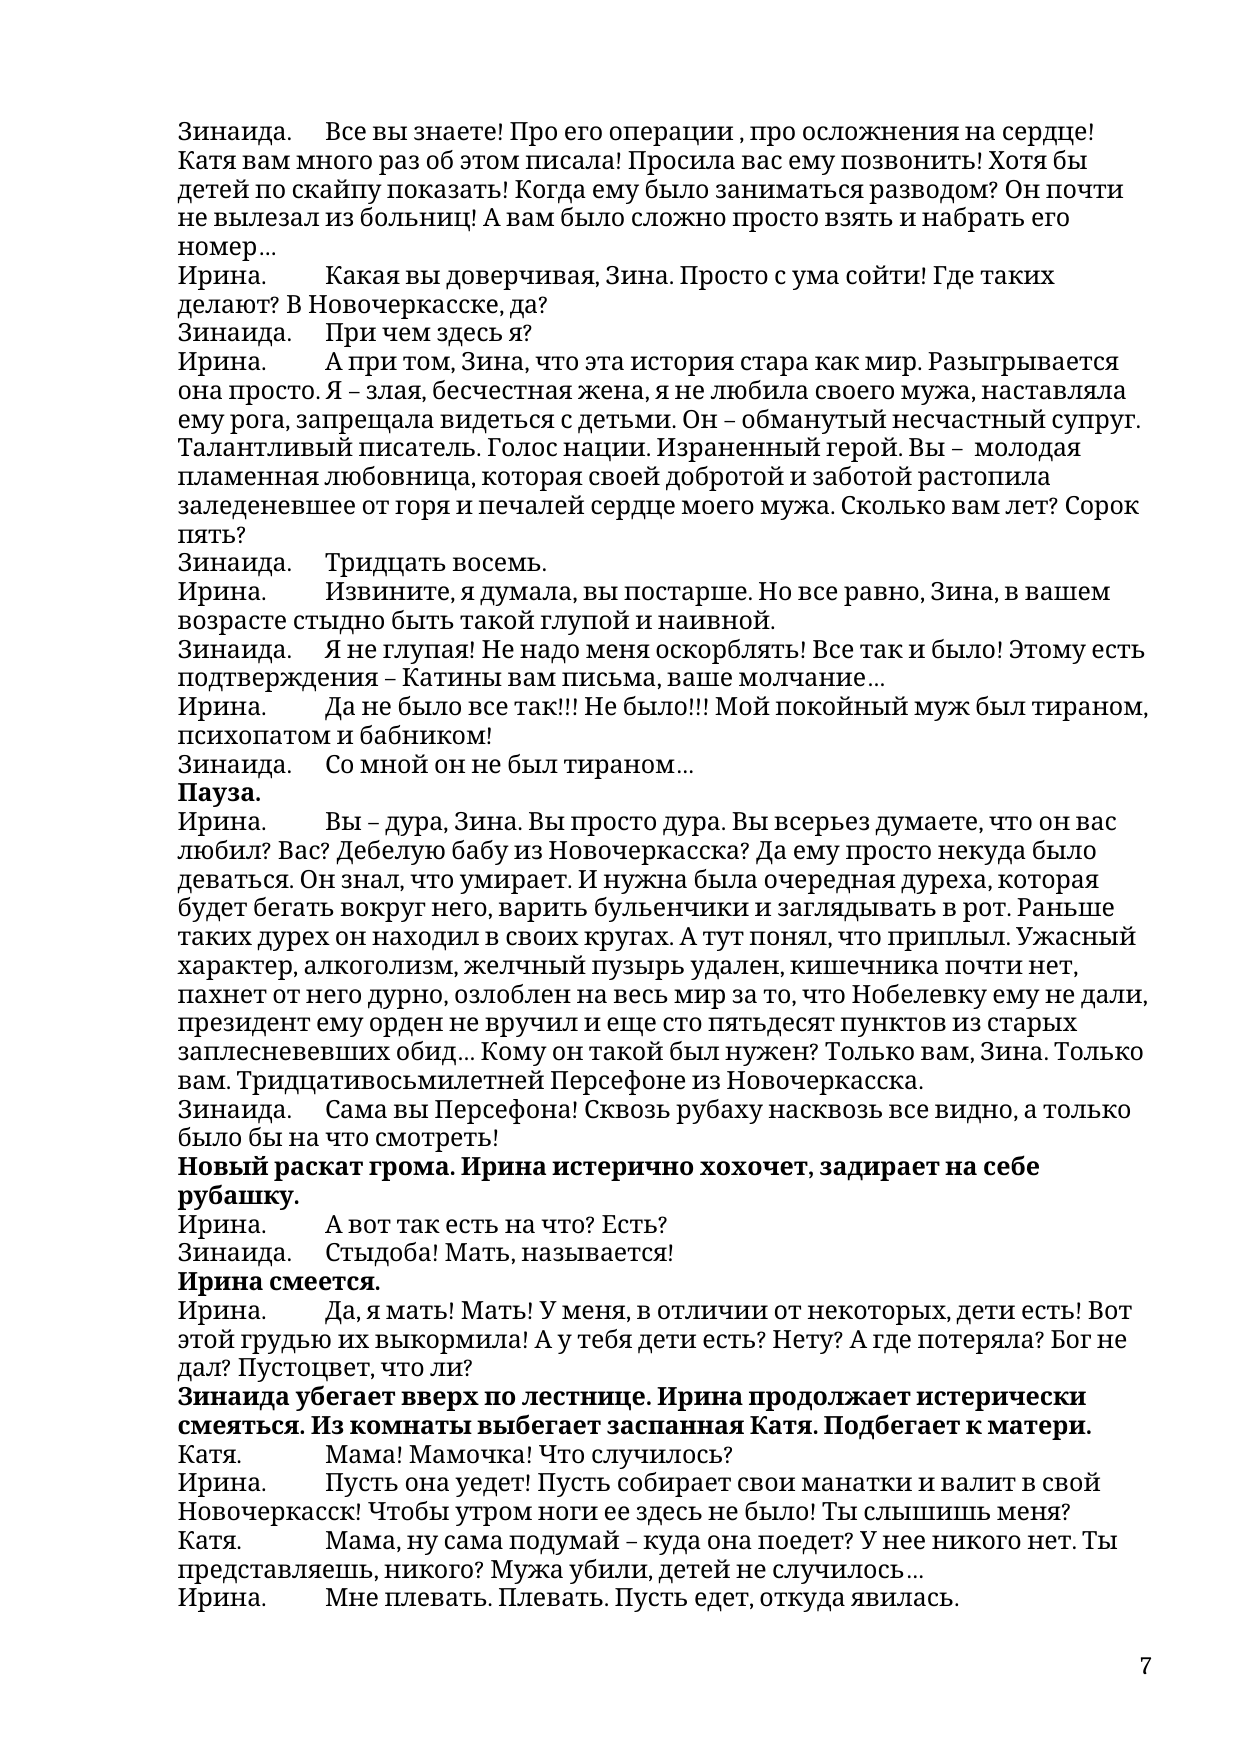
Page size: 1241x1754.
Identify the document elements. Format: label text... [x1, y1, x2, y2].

text Ирина. Вы – дура, Зина. Вы просто дура. Вы всерьез думаете, что он вас любил? Вас? Дебелую бабу из Новочеркасска? Да ему просто некуда было деваться. Он знал, что умирает. И нужна была очередная дуреха, которая будет бегать вокруг него, варить бульенчики и заглядывать в рот. Раньше таких дурех он находил в своих кругах. А тут понял, что приплыл. Ужасный характер, алкоголизм, желчный пузырь удален, кишечника почти нет, пахнет от него дурно, озлоблен на весь мир за то, что Нобелевку ему не дали, президент ему орден не вручил и еще сто пятьдесят пунктов из старых заплесневевших обид… Кому он такой был нужен? Только вам, Зина. Только вам. Тридцативосьмилетней Персефоне из Новочеркасска. [177, 808, 1152, 1096]
text Ирина. Да, я мать! Мать! У меня, в отличии от некоторых, дети есть! Вот этой грудью их выкормила! А у тебя дети есть? Нету? А где потеряла? Бог не дал? Пустоцвет, что ли? [177, 1297, 1152, 1383]
text Зинаида. Сама вы Персефона! Сквозь рубаху насквозь все видно, а только было бы на что смотреть! [177, 1096, 1152, 1153]
text Зинаида. Все вы знаете! Про его операции , про осложнения на сердце! Катя вам много раз об этом писала! Просила вас ему позвонить! Хотя бы детей по скайпу показать! Когда ему было заниматься разводом? Он почти не вылезал из больниц! А вам было сложно просто взять и набрать его номер… [177, 118, 1152, 262]
text Зинаида. Стыдоба! Мать, называется! Ирина смеется. [177, 1239, 1152, 1297]
text Пауза. [177, 779, 1152, 808]
text Зинаида. Я не глупая! Не надо меня оскорблять! Все так и было! Этому есть подтверждения – Катины вам письма, ваше молчание… [177, 636, 1152, 693]
text Ирина. Пусть она уедет! Пусть собирает свои манатки и валит в свой Новочеркасск! Чтобы утром ноги ее здесь не было! Ты слышишь меня? [177, 1469, 1152, 1527]
text Ирина. Мне плевать. Плевать. Пусть едет, откуда явилась. [177, 1584, 1152, 1613]
text Ирина. А при том, Зина, что эта история стара как мир. Разыгрывается она просто. Я – злая, бесчестная жена, я не любила своего мужа, наставляла ему рога, запрещала видеться с детьми. Он – обманутый несчастный супруг. Талантливый писатель. Голос нации. Израненный герой. Вы – молодая пламенная любовница, которая своей добротой и заботой растопила заледеневшее от горя и печалей сердце моего мужа. Сколько вам лет? Сорок пять? [177, 348, 1152, 549]
text Ирина. Извините, я думала, вы постарше. Но все равно, Зина, в вашем возрасте стыдно быть такой глупой и наивной. [177, 578, 1152, 636]
text Новый раскат грома. Ирина истерично хохочет, задирает на себе рубашку. [177, 1153, 1152, 1211]
text Ирина. Да не было все так!!! Не было!!! Мой покойный муж был тираном, психопатом и бабником! [177, 693, 1152, 751]
text Ирина. А вот так есть на что? Есть? [177, 1211, 1152, 1239]
text Зинаида убегает вверх по лестнице. Ирина продолжает истерически смеяться. Из комнаты выбегает заспанная Катя. Подбегает к матери. [177, 1383, 1152, 1441]
text Катя. Мама, ну сама подумай – куда она поедет? У нее никого нет. Ты представляешь, никого? Мужа убили, детей не случилось… [177, 1527, 1152, 1584]
text Зинаида. Тридцать восемь. [177, 549, 1152, 578]
text Ирина. Какая вы доверчивая, Зина. Просто с ума сойти! Где таких делают? В Новочеркасске, да? [177, 262, 1152, 319]
text Зинаида. Со мной он не был тираном… [177, 751, 1152, 779]
text Зинаида. При чем здесь я? [177, 319, 1152, 348]
text Катя. Мама! Мамочка! Что случилось? [177, 1441, 1152, 1469]
